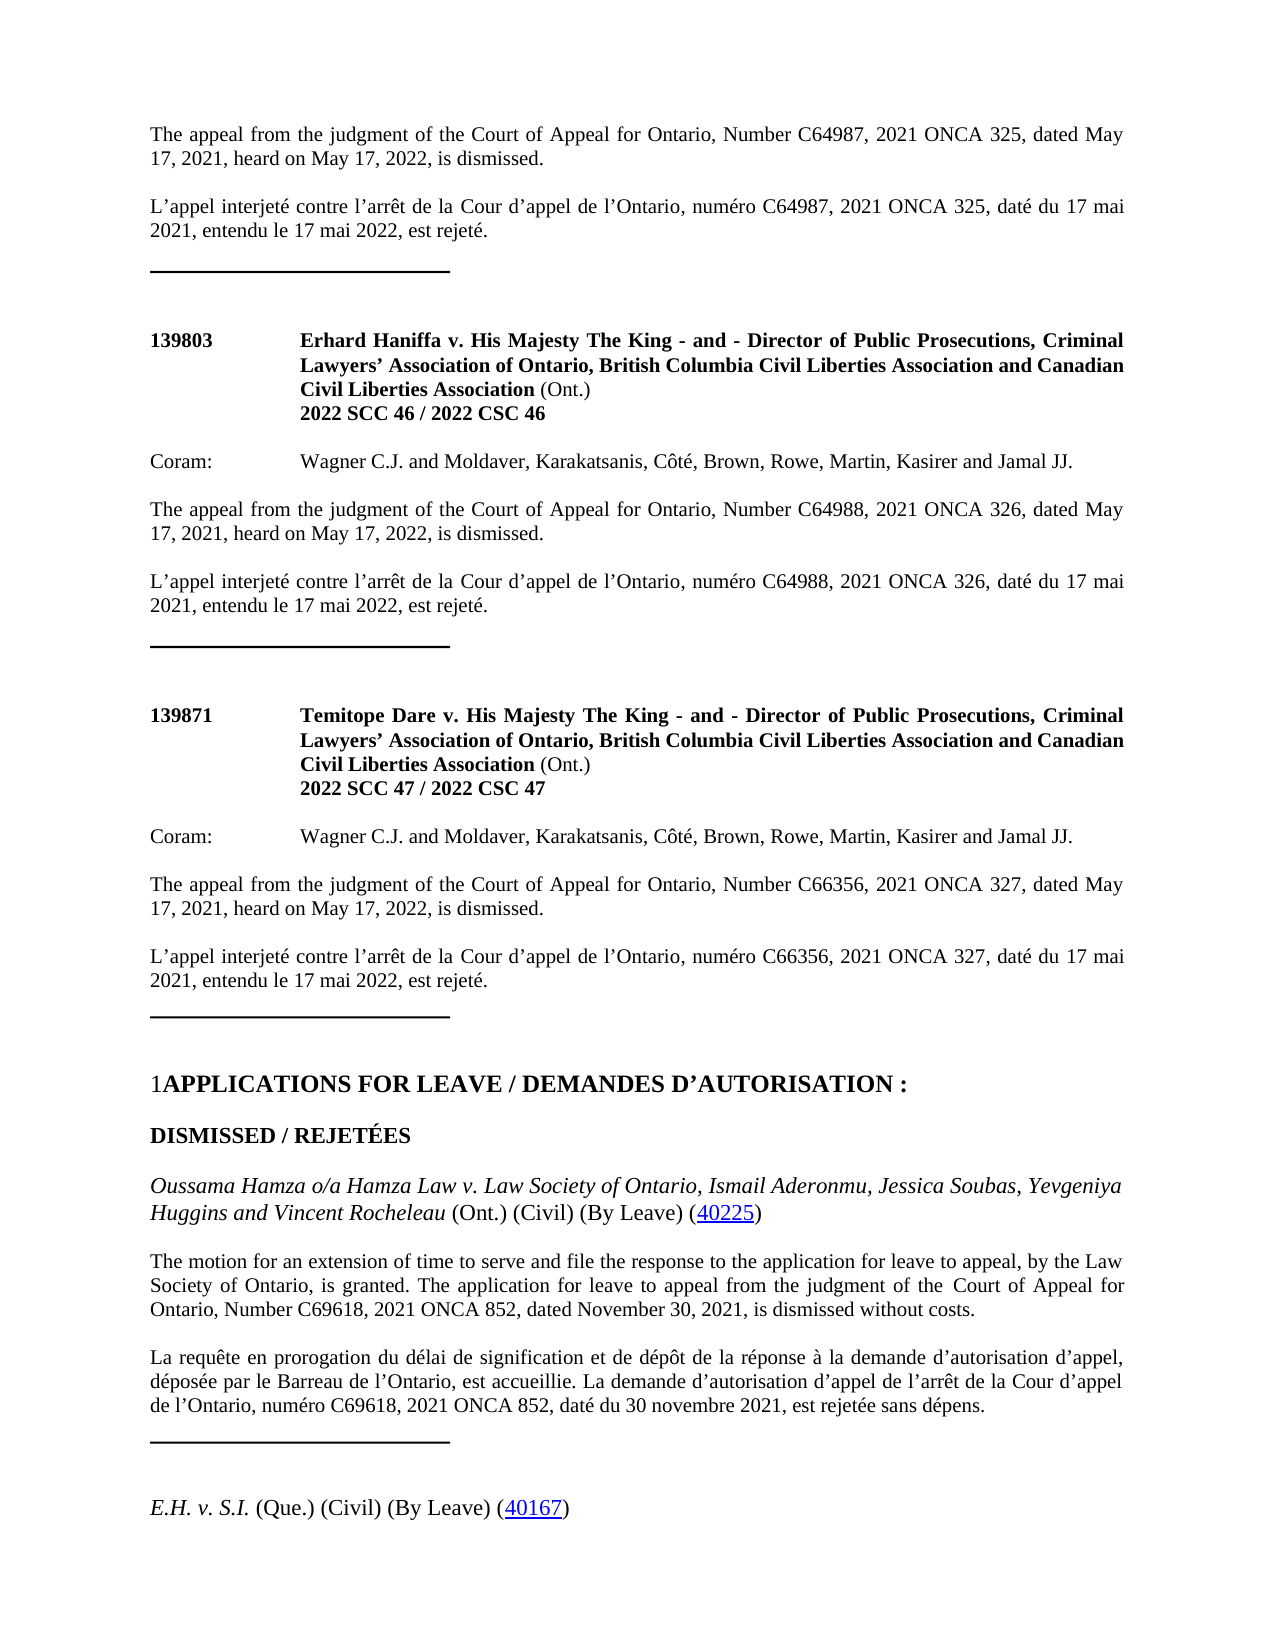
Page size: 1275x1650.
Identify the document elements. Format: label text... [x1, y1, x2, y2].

text The motion for an extension of time to serve and file the response to the application for leave to appeal, by the Law Society of Ontario, is granted. The application for leave to appeal from the judgment of the Court of Appeal for Ontario, Number C69618, 2021 ONCA 852, dated November 30, 2021, is dismissed without costs. [150, 1249, 1125, 1321]
text APPLICATIONS FOR LEAVE / DEMANDES D’AUTORISATION : [150, 1069, 1125, 1098]
text Oussama Hamza o/a Hamza Law v. Law Society of Ontario, Ismail Aderonmu, Jessica Soubas, Yevgeniya Huggins and Vincent Rocheleau (Ont.) (Civil) (By Leave) (40225) [150, 1172, 1125, 1225]
text E.H. v. S.I. (Que.) (Civil) (By Leave) (40167) [150, 1494, 1125, 1521]
text The appeal from the judgment of the Court of Appeal for Ontario, Number C66356, 2021 ONCA 327, dated May 17, 2021, heard on May 17, 2022, is dismissed. [150, 872, 1125, 920]
text The appeal from the judgment of the Court of Appeal for Ontario, Number C64987, 2021 ONCA 325, dated May 17, 2021, heard on May 17, 2022, is dismissed. [150, 122, 1125, 170]
text Coram: Wagner C.J. and Moldaver, Karakatsanis, Côté, Brown, Rowe, Martin, Kasirer and Jamal JJ. [150, 824, 1125, 848]
text L’appel interjeté contre l’arrêt de la Cour d’appel de l’Ontario, numéro C64987, 2021 ONCA 325, daté du 17 mai 2021, entendu le 17 mai 2022, est rejeté. [150, 194, 1125, 242]
text 39803 Erhard Haniffa v. His Majesty The King - and - Director of Public Prosecutions, Criminal Lawyers’ Association of Ontario, British Columbia Civil Liberties Association and Canadian Civil Liberties Association (Ont.) [150, 328, 1125, 401]
text L’appel interjeté contre l’arrêt de la Cour d’appel de l’Ontario, numéro C64988, 2021 ONCA 326, daté du 17 mai 2021, entendu le 17 mai 2022, est rejeté. [150, 569, 1125, 617]
text La requête en prorogation du délai de signification et de dépôt de la réponse à la demande d’autorisation d’appel, déposée par le Barreau de l’Ontario, est accueillie. La demande d’autorisation d’appel de l’arrêt de la Cour d’appel de l’Ontario, numéro C69618, 2021 ONCA 852, daté du 30 novembre 2021, est rejetée sans dépens. [150, 1345, 1125, 1417]
text 2022 SCC 46 / 2022 CSC 46 [300, 401, 1125, 425]
text DISMISSED / REJETÉES [150, 1122, 1125, 1148]
text 39871 Temitope Dare v. His Majesty The King - and - Director of Public Prosecutions, Criminal Lawyers’ Association of Ontario, British Columbia Civil Liberties Association and Canadian Civil Liberties Association (Ont.) [150, 703, 1125, 776]
text Coram: Wagner C.J. and Moldaver, Karakatsanis, Côté, Brown, Rowe, Martin, Kasirer and Jamal JJ. [150, 449, 1125, 473]
text 2022 SCC 47 / 2022 CSC 47 [300, 776, 1125, 800]
text L’appel interjeté contre l’arrêt de la Cour d’appel de l’Ontario, numéro C66356, 2021 ONCA 327, daté du 17 mai 2021, entendu le 17 mai 2022, est rejeté. [150, 944, 1125, 992]
text The appeal from the judgment of the Court of Appeal for Ontario, Number C64988, 2021 ONCA 326, dated May 17, 2021, heard on May 17, 2022, is dismissed. [150, 497, 1125, 545]
